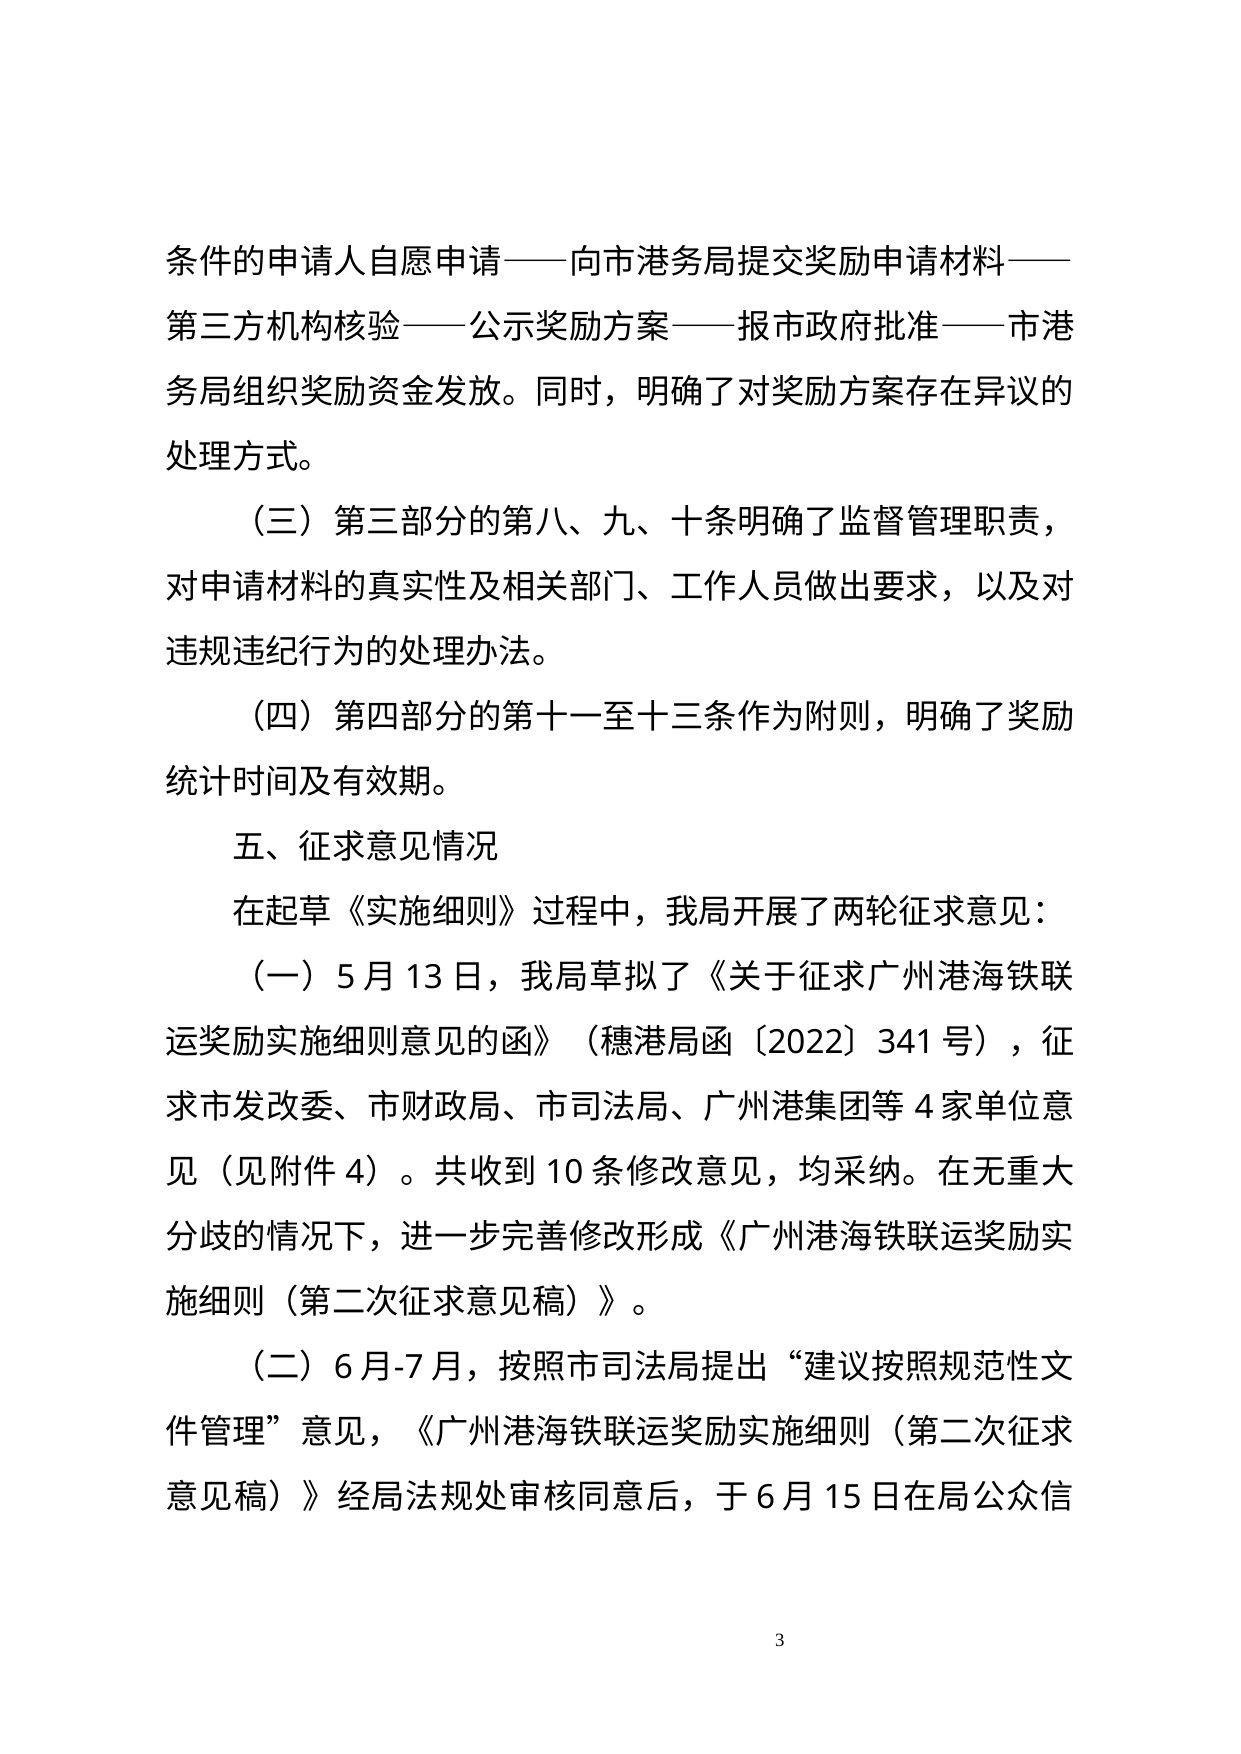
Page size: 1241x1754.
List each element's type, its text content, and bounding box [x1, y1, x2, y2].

text （三）第三部分的第八、九、十条明确了监督管理职责，对申请材料的真实性及相关部门、工作人员做出要求，以及对违规违纪行为的处理办法。 [165, 487, 1075, 682]
text （四）第四部分的第十一至十三条作为附则，明确了奖励统计时间及有效期。 [165, 682, 1075, 812]
text 五、征求意见情况 [165, 812, 1075, 877]
text （一）5月13日，我局草拟了《关于征求广州港海铁联运奖励实施细则意见的函》（穗港局函〔2022〕341号），征求市发改委、市财政局、市司法局、广州港集团等4家单位意见（见附件4）。共收到10条修改意见，均采纳。在无重大分歧的情况下，进一步完善修改形成《广州港海铁联运奖励实施细则（第二次征求意见稿）》。 [165, 942, 1075, 1332]
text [165, 1332, 1075, 1527]
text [165, 227, 1075, 487]
text 在起草《实施细则》过程中，我局开展了两轮征求意见： [165, 877, 1075, 942]
